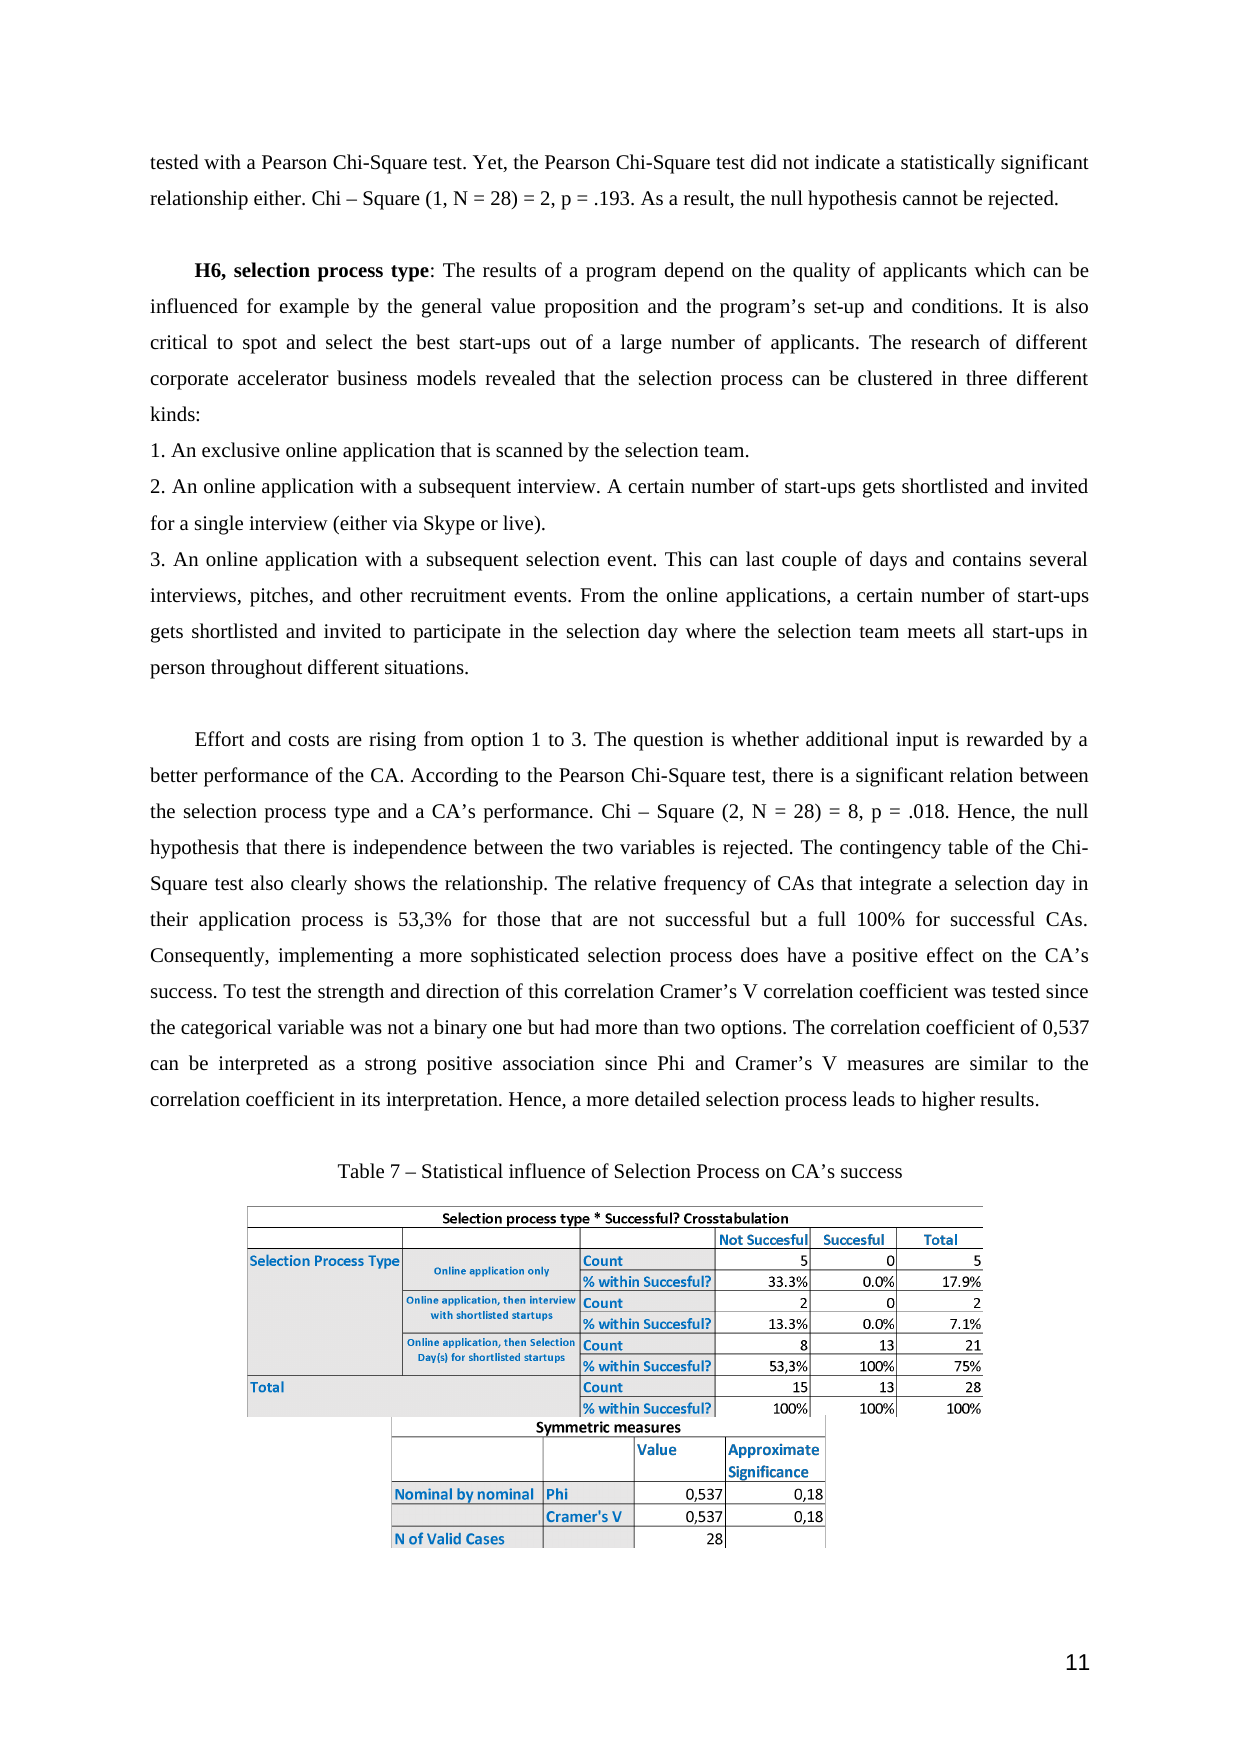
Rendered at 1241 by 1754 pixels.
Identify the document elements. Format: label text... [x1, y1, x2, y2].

text 1. An exclusive online application that is scanned by the selection team. [150, 438, 1090, 462]
text H6, selection process type: The results of a program depend on the quality of applicants which can be influenced for example by the general value proposition and the program’s set-up and conditions. It is also critical to spot and select the best start-ups out of a large number of applicants. The research of different corporate accelerator business models revealed that the selection process can be clustered in three different kinds: [150, 258, 1090, 426]
text 3. An online application with a subsequent selection event. This can last couple of days and contains several interviews, pitches, and other recruitment events. From the online applications, a certain number of start-ups gets shortlisted and invited to participate in the selection day where the selection team meets all start-ups in person throughout different situations. [150, 546, 1090, 679]
text 2. An online application with a subsequent interview. A certain number of start-ups gets shortlisted and invited for a single interview (either via Skype or live). [150, 474, 1090, 534]
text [150, 150, 1090, 210]
text Table 7 – Statistical influence of Selection Process on CA’s success [150, 1159, 1090, 1183]
text Effort and costs are rising from option 1 to 3. The question is whether additional input is rewarded by a better performance of the CA. According to the Pearson Chi-Square test, there is a significant relation between the selection process type and a CA’s performance. Chi – Square (2, N = 28) = 8, p = .018. Hence, the null hypothesis that there is independence between the two variables is rejected. The contingency table of the Chi-Square test also clearly shows the relationship. The relative frequency of CAs that integrate a selection day in their application process is 53,3% for those that are not successful but a full 100% for successful CAs. Consequently, implementing a more sophisticated selection process does have a positive effect on the CA’s success. To test the strength and direction of this correlation Cramer’s V correlation coefficient was tested since the categorical variable was not a binary one but had more than two options. The correlation coefficient of 0,537 can be interpreted as a strong positive association since Phi and Cramer’s V measures are similar to the correlation coefficient in its interpretation. Hence, a more detailed selection process leads to higher results. [150, 727, 1090, 1111]
picture [247, 1206, 983, 1548]
